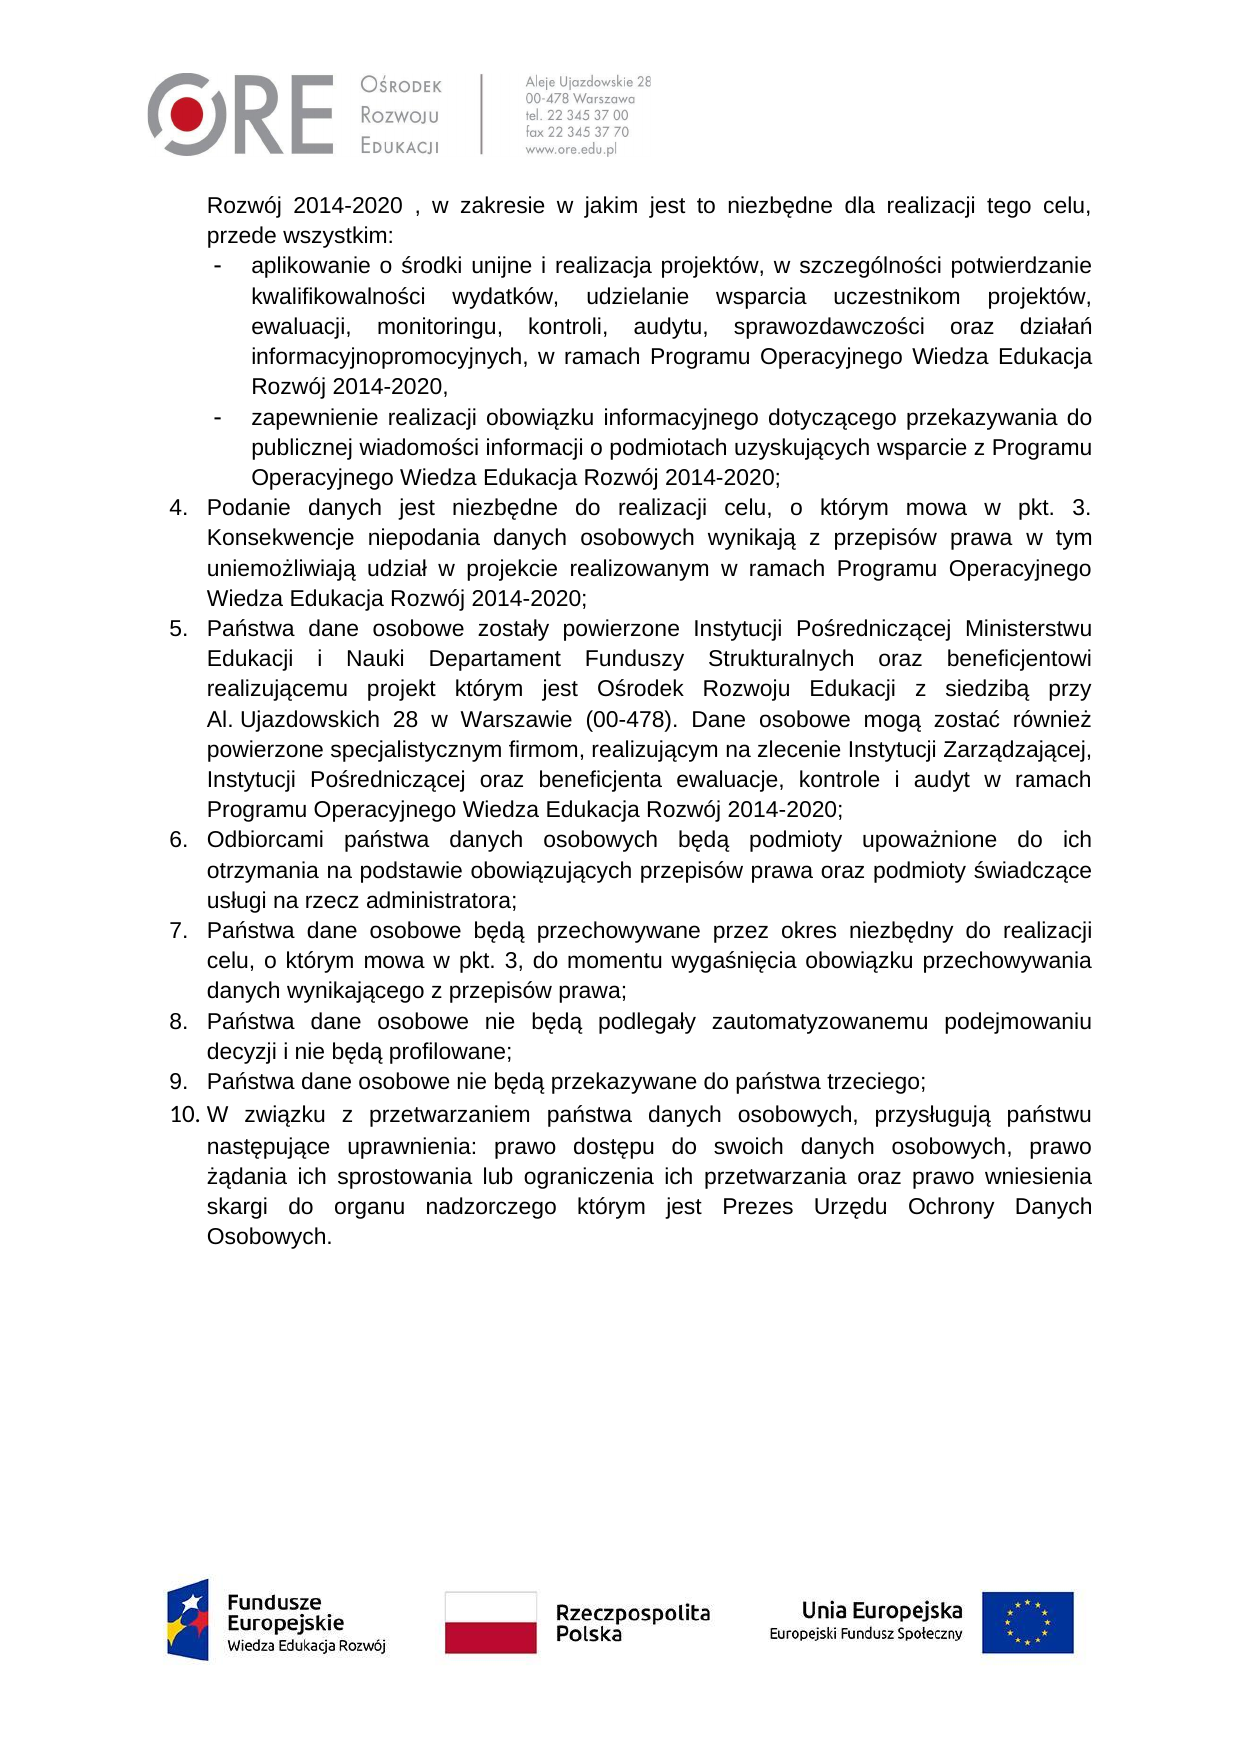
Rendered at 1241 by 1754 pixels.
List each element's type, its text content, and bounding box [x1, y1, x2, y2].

list aplikowanie o środki unijne i realizacja projektów, w szczególności potwierdzanie kwalifikowalności wydatków, udzielanie wsparcia uczestnikom projektów, ewaluacji, monitoringu, kontroli, audytu, sprawozdawczości oraz działań informacyjnopromocyjnych, w ramach Programu Operacyjnego Wiedza Edukacja Rozwój 2014-2020, [213, 252, 1093, 399]
list zapewnienie realizacji obowiązku informacyjnego dotyczącego przekazywania do publicznej wiadomości informacji o podmiotach uzyskujących wsparcie z Programu Operacyjnego Wiedza Edukacja Rozwój 2014-2020; [213, 403, 1093, 490]
list Podanie danych jest niezbędne do realizacji celu, o którym mowa w pkt. 3. Konsekwencje niepodania danych osobowych wynikają z przepisów prawa w tym uniemożliwiają udział w projekcie realizowanym w ramach Programu Operacyjnego Wiedza Edukacja Rozwój 2014-2020; [169, 494, 1093, 611]
list Państwa dane osobowe nie będą podlegały zautomatyzowanemu podejmowaniu decyzji i nie będą profilowane; [169, 1008, 1093, 1064]
picture [147, 73, 651, 157]
list Państwa dane osobowe będą przechowywane przez okres niezbędny do realizacji celu, o którym mowa w pkt. 3, do momentu wygaśnięcia obowiązku przechowywania danych wynikającego z przepisów prawa; [169, 917, 1093, 1004]
list Państwa dane osobowe zostały powierzone Instytucji Pośredniczącej Ministerstwu Edukacji i Nauki Departament Funduszy Strukturalnych oraz beneficjentowi realizującemu projekt którym jest Ośrodek Rozwoju Edukacji z siedzibą przy Al. Ujazdowskich 28 w Warszawie (00-478). Dane osobowe mogą zostać również powierzone specjalistycznym firmom, realizującym na zlecenie Instytucji Zarządzającej, Instytucji Pośredniczącej oraz beneficjenta ewaluacje, kontrole i audyt w ramach Programu Operacyjnego Wiedza Edukacja Rozwój 2014-2020; [169, 615, 1093, 822]
list Odbiorcami państwa danych osobowych będą podmioty upoważnione do ich otrzymania na podstawie obowiązujących przepisów prawa oraz podmioty świadczące usługi na rzecz administratora; [169, 826, 1093, 913]
picture [147, 1558, 1093, 1681]
list W związku z przetwarzaniem państwa danych osobowych, przysługują państwu następujące uprawnienia: prawo dostępu do swoich danych osobowych, prawo żądania ich sprostowania lub ograniczenia ich przetwarzania oraz prawo wniesienia skargi do organu nadzorczego którym jest Prezes Urzędu Ochrony Danych Osobowych. [169, 1098, 1093, 1249]
list Państwa dane osobowe nie będą przekazywane do państwa trzeciego; [169, 1068, 1093, 1094]
